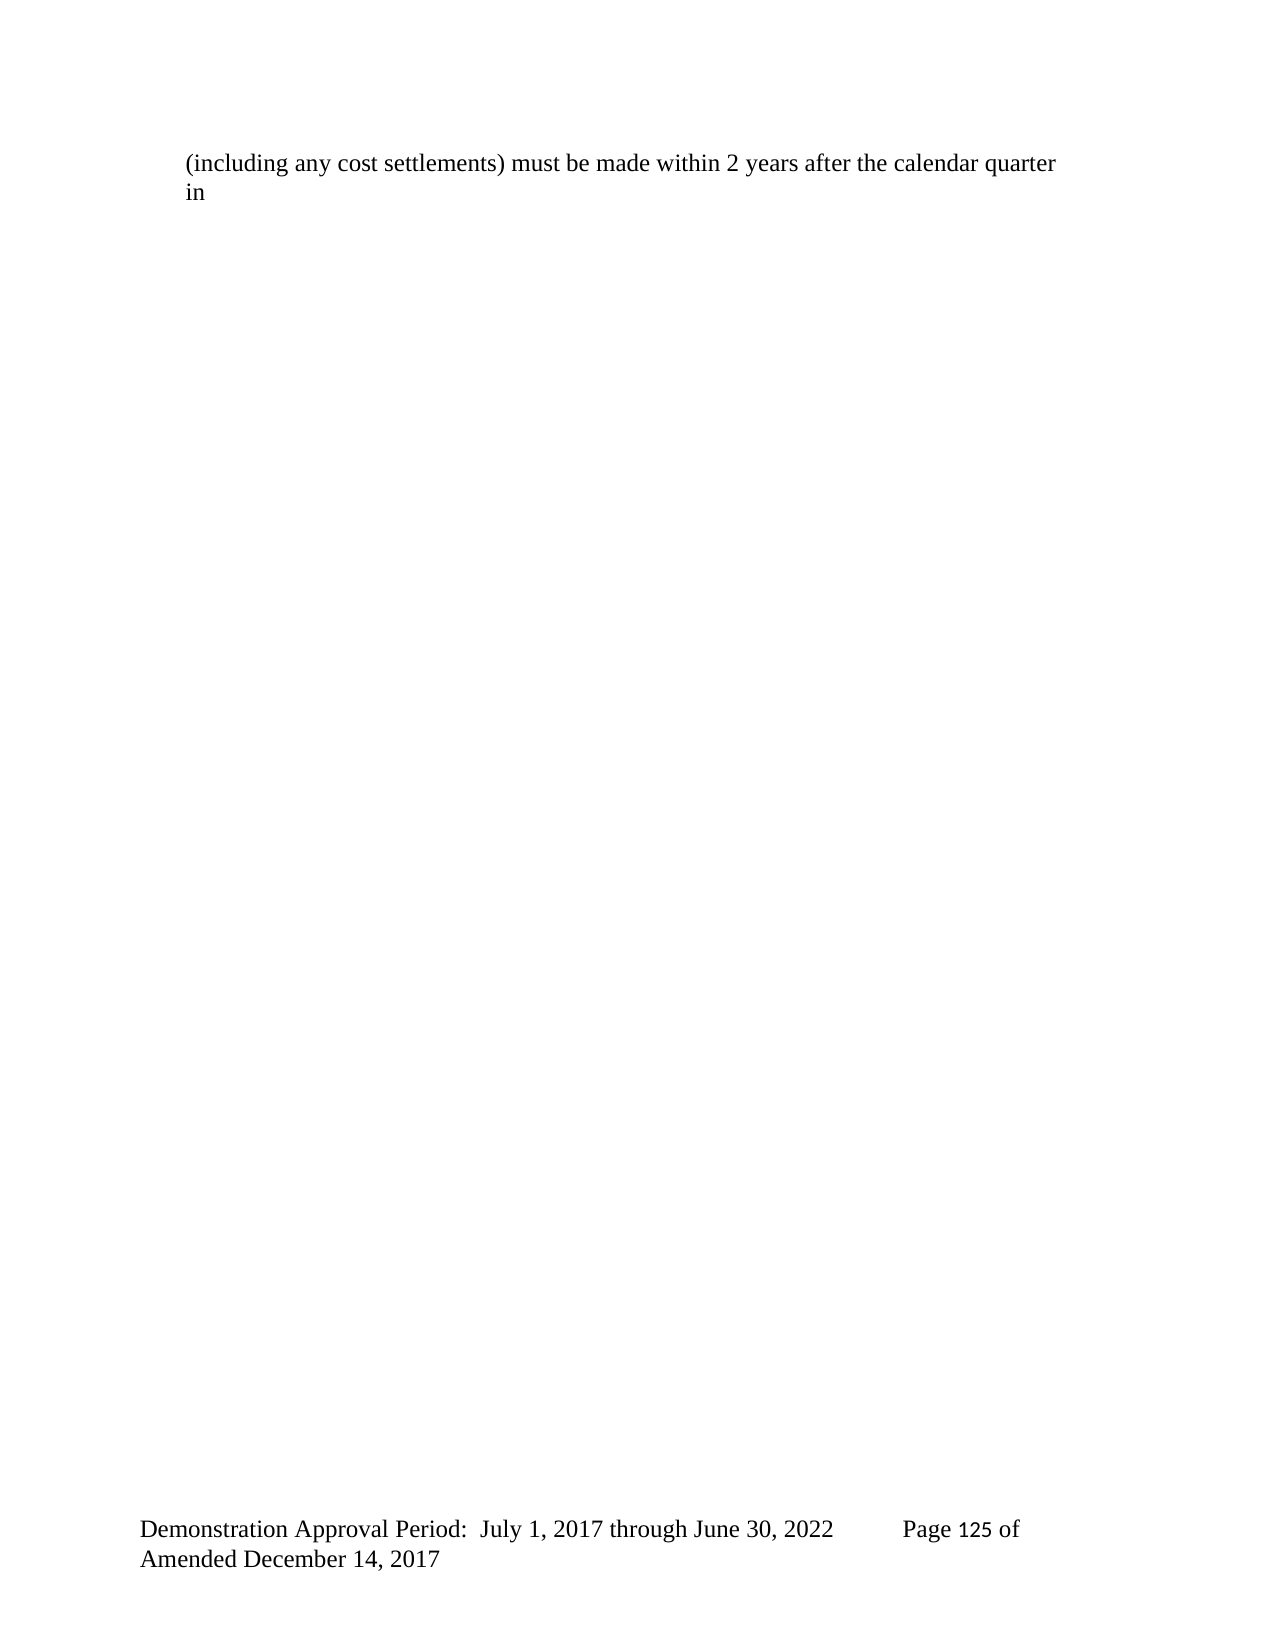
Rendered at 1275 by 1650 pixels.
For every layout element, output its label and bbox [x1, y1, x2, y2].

list [148, 148, 1079, 205]
